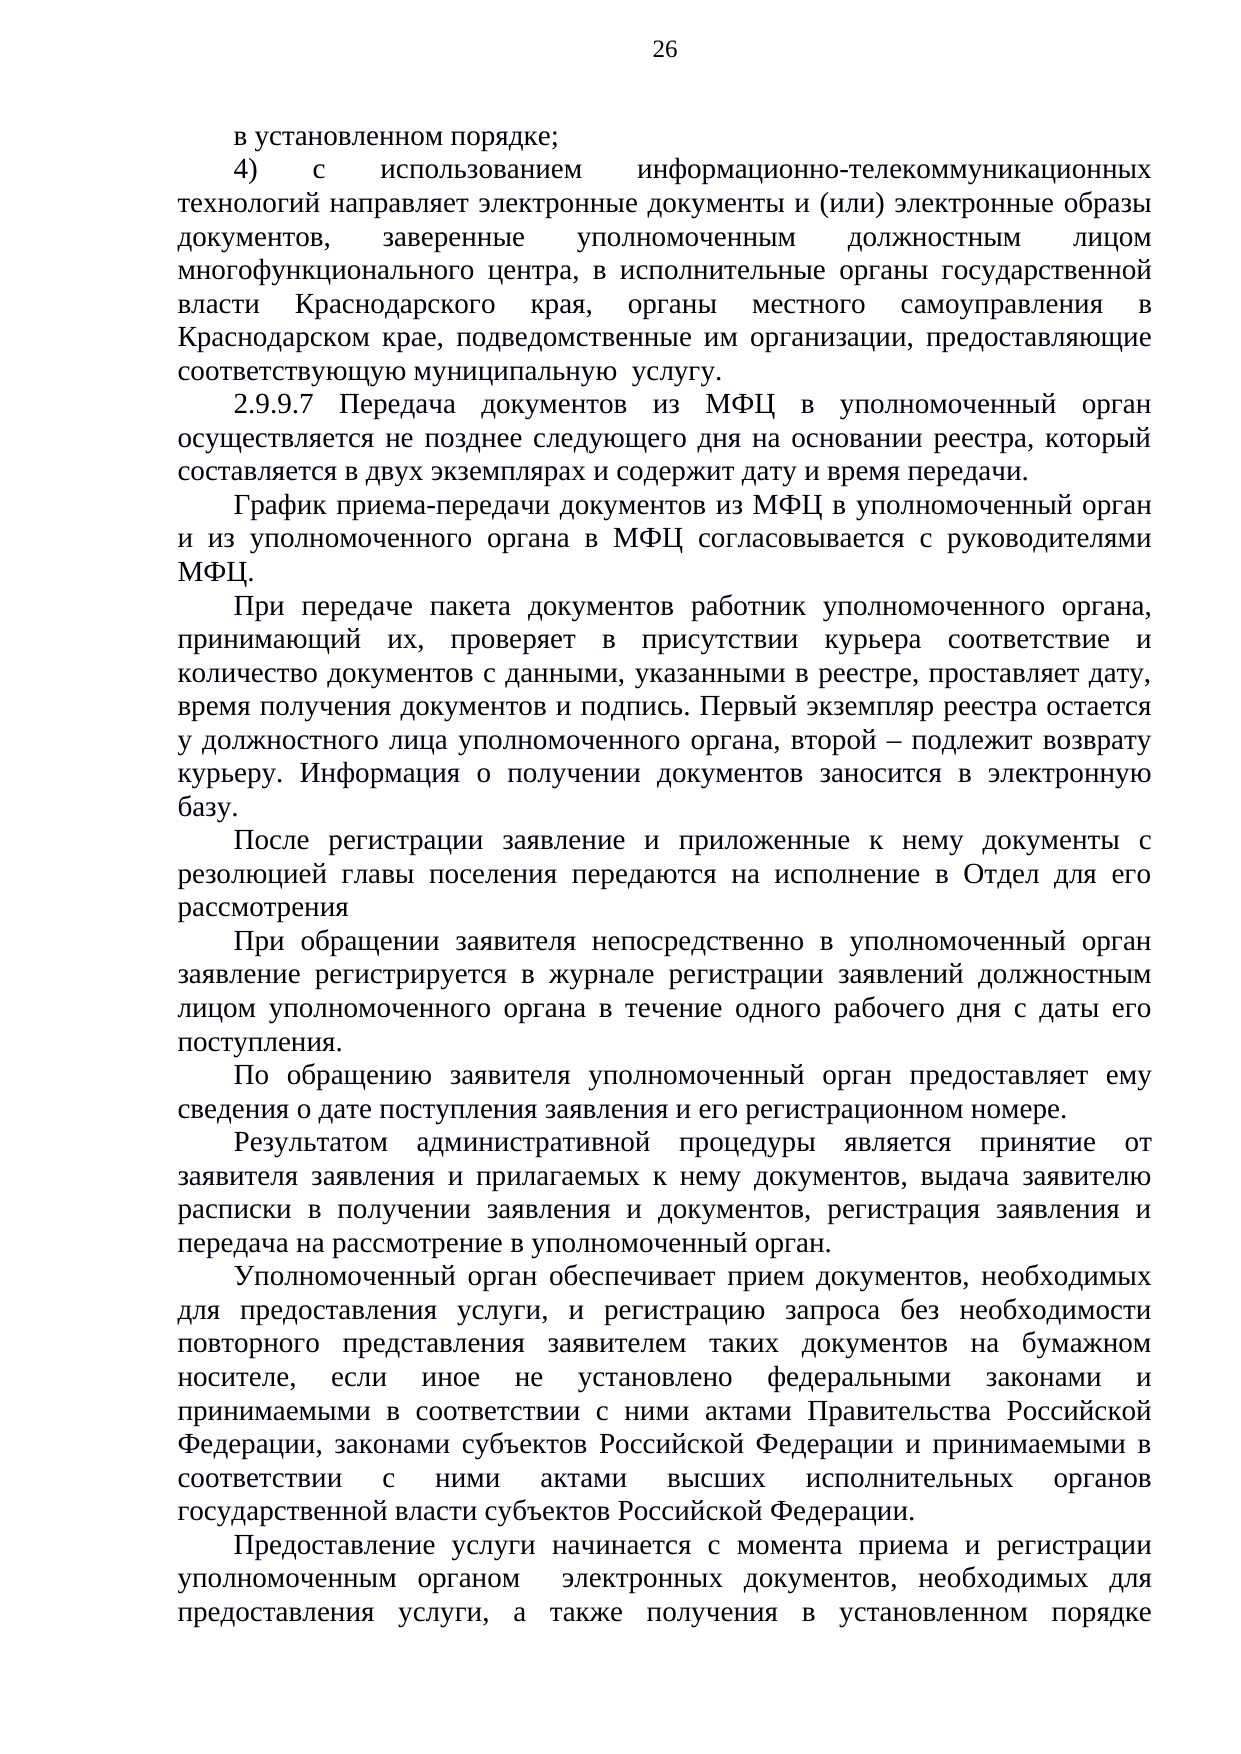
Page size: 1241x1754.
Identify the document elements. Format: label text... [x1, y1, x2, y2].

text Результатом административной процедуры является принятие от заявителя заявления и прилагаемых к нему документов, выдача заявителю расписки в получении заявления и документов, регистрация заявления и передача на рассмотрение в уполномоченный орган. [177, 1124, 1152, 1258]
text После регистрации заявление и приложенные к нему документы с резолюцией главы поселения передаются на исполнение в Отдел для его рассмотрения [177, 822, 1152, 923]
text По обращению заявителя уполномоченный орган предоставляет ему сведения о дате поступления заявления и его регистрационном номере. [177, 1057, 1152, 1124]
text График приема-передачи документов из МФЦ в уполномоченный орган и из уполномоченного органа в МФЦ согласовывается с руководителями МФЦ. [177, 487, 1152, 588]
text 4) с использованием информационно-телекоммуникационных технологий направляет электронные документы и (или) электронные образы документов, заверенные уполномоченным должностным лицом многофункционального центра, в исполнительные органы государственной власти Краснодарского края, органы местного самоуправления в Краснодарском крае, подведомственные им организации, предоставляющие соответствующую муниципальную услугу. [177, 152, 1152, 386]
text При передаче пакета документов работник уполномоченного органа, принимающий их, проверяет в присутствии курьера соответствие и количество документов с данными, указанными в реестре, проставляет дату, время получения документов и подпись. Первый экземпляр реестра остается у должностного лица уполномоченного органа, второй – подлежит возврату курьеру. Информация о получении документов заносится в электронную базу. [177, 588, 1152, 822]
text Уполномоченный орган обеспечивает прием документов, необходимых для предоставления услуги, и регистрацию запроса без необходимости повторного представления заявителем таких документов на бумажном носителе, если иное не установлено федеральными законами и принимаемыми в соответствии с ними актами Правительства Российской Федерации, законами субъектов Российской Федерации и принимаемыми в соответствии с ними актами высших исполнительных органов государственной власти субъектов Российской Федерации. [177, 1258, 1152, 1527]
text При обращении заявителя непосредственно в уполномоченный орган заявление регистрируется в журнале регистрации заявлений должностным лицом уполномоченного органа в течение одного рабочего дня с даты его поступления. [177, 923, 1152, 1057]
text 2.9.9.7 Передача документов из МФЦ в уполномоченный орган осуществляется не позднее следующего дня на основании реестра, который составляется в двух экземплярах и содержит дату и время передачи. [177, 386, 1152, 487]
text в установленном порядке; [177, 118, 1152, 152]
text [177, 1527, 1152, 1627]
